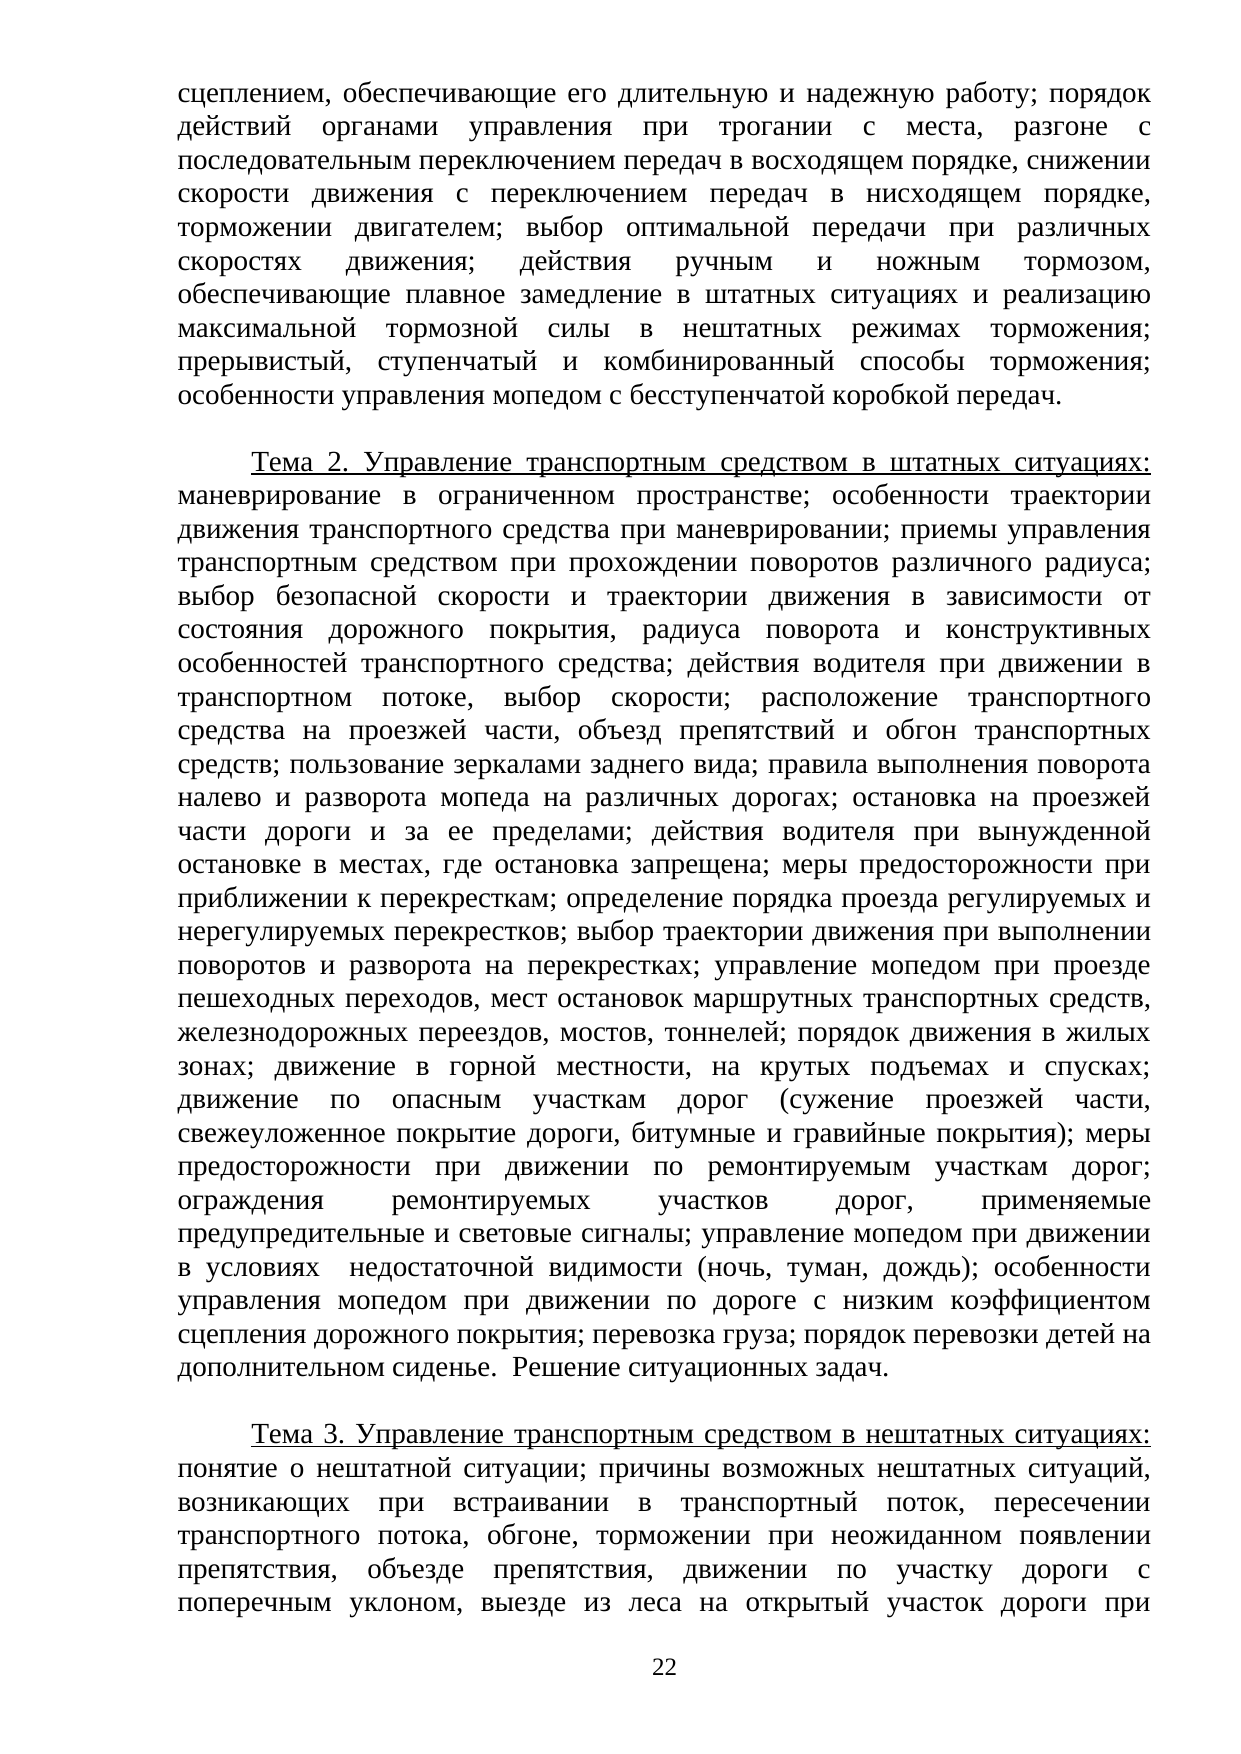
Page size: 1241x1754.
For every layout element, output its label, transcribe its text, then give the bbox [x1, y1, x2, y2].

text Тема 2. Управление транспортным средством в штатных ситуациях: маневрирование в ограниченном пространстве; особенности траектории движения транспортного средства при маневрировании; приемы управления транспортным средством при прохождении поворотов различного радиуса; выбор безопасной скорости и траектории движения в зависимости от состояния дорожного покрытия, радиуса поворота и конструктивных особенностей транспортного средства; действия водителя при движении в транспортном потоке, выбор скорости; расположение транспортного средства на проезжей части, объезд препятствий и обгон транспортных средств; пользование зеркалами заднего вида; правила выполнения поворота налево и разворота мопеда на различных дорогах; остановка на проезжей части дороги и за ее пределами; действия водителя при вынужденной остановке в местах, где остановка запрещена; меры предосторожности при приближении к перекресткам; определение порядка проезда регулируемых и нерегулируемых перекрестков; выбор траектории движения при выполнении поворотов и разворота на перекрестках; управление мопедом при проезде пешеходных переходов, мест остановок маршрутных транспортных средств, железнодорожных переездов, мостов, тоннелей; порядок движения в жилых зонах; движение в горной местности, на крутых подъемах и спусках; движение по опасным участкам дорог (сужение проезжей части, свежеуложенное покрытие дороги, битумные и гравийные покрытия); меры предосторожности при движении по ремонтируемым участкам дорог; ограждения ремонтируемых участков дорог, применяемые предупредительные и световые сигналы; управление мопедом при движении в условиях недостаточной видимости (ночь, туман, дождь); особенности управления мопедом при движении по дороге с низким коэффициентом сцепления дорожного покрытия; перевозка груза; порядок перевозки детей на дополнительном сиденье. Решение ситуационных задач. [177, 444, 1152, 1383]
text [177, 1417, 1152, 1618]
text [177, 75, 1152, 410]
